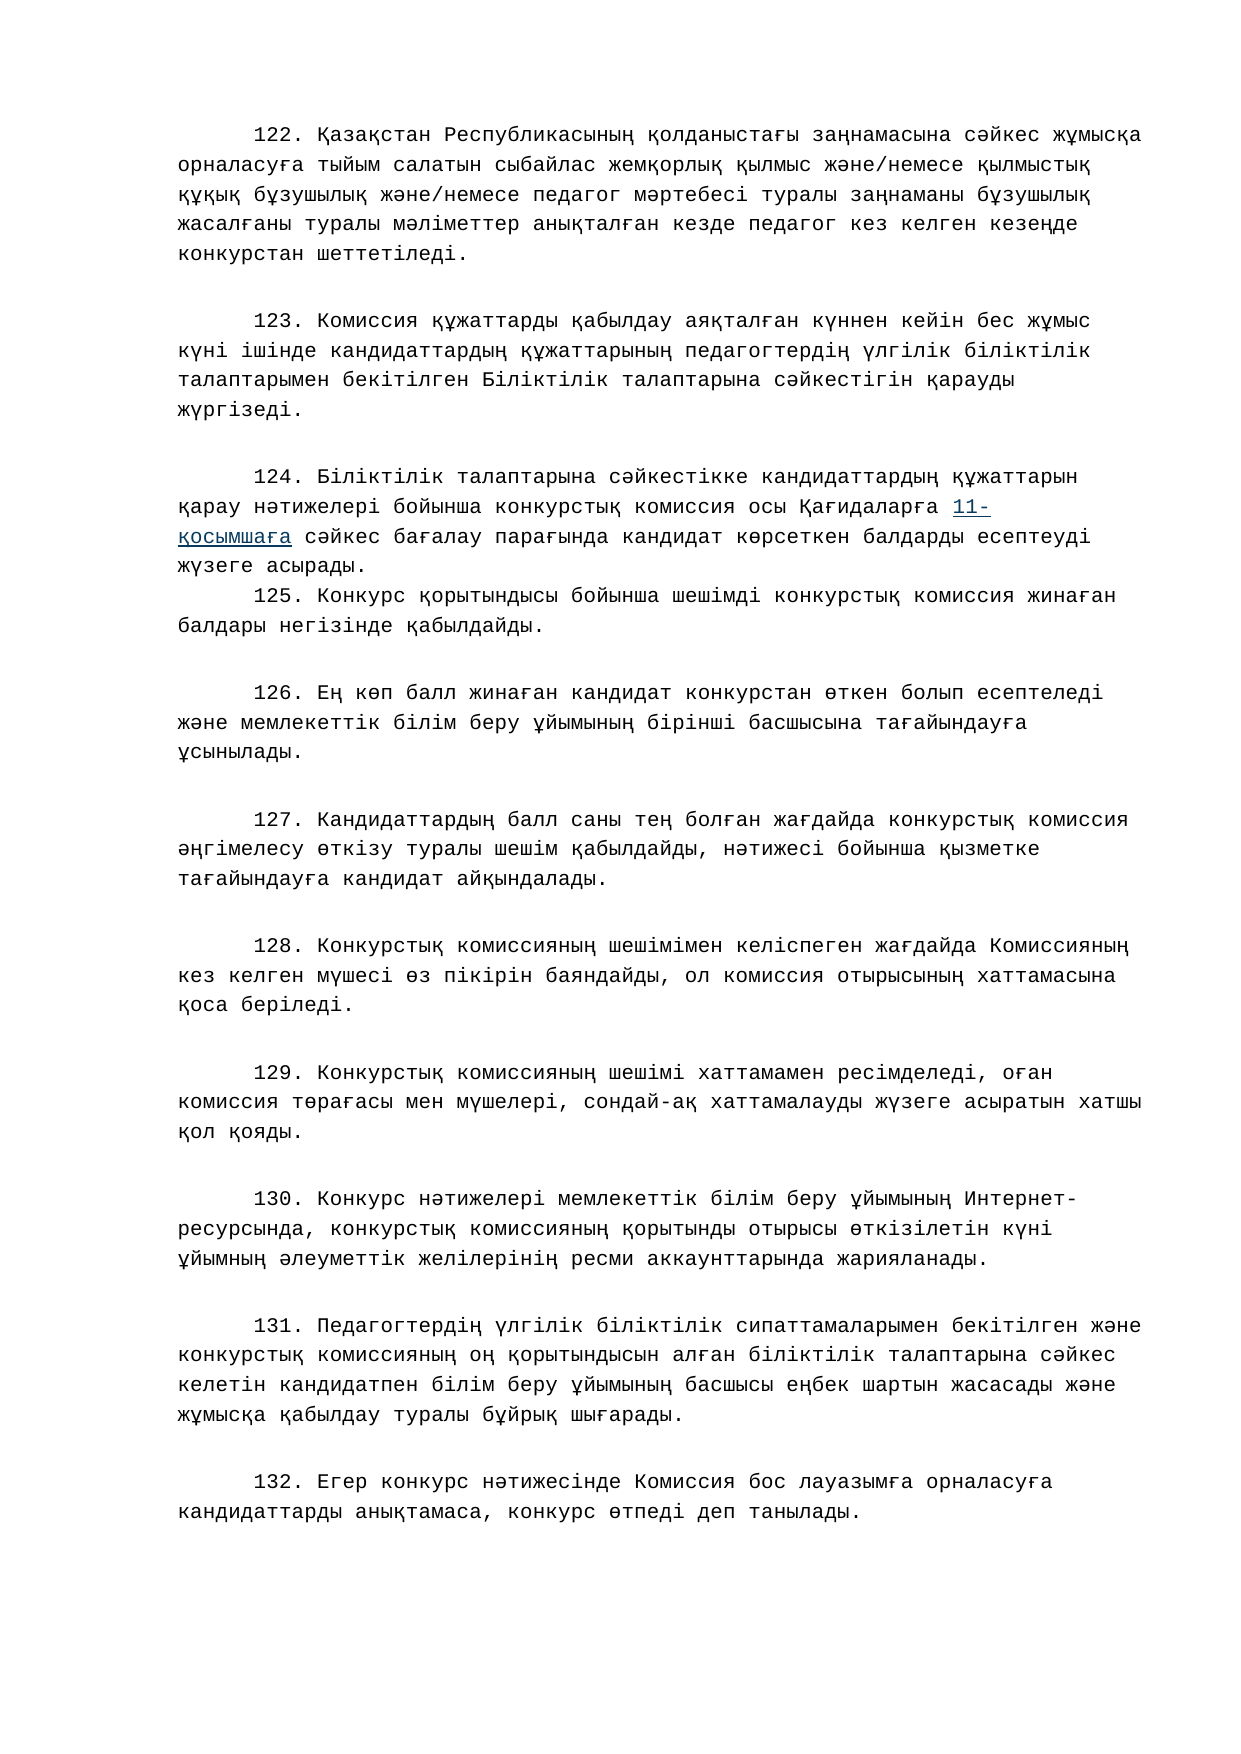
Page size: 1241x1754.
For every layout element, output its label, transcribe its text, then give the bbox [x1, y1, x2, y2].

text 128. Конкурстық комиссияның шешімімен келіспеген жағдайда Комиссияның кез келген мүшесі өз пікірін баяндайды, ол комиссия отырысының хаттамасына қоса беріледі. [177, 929, 1152, 1018]
text 126. Ең көп балл жинаған кандидат конкурстан өткен болып есептеледі және мемлекеттік білім беру ұйымының бірінші басшысына тағайындауға ұсынылады. [177, 676, 1152, 765]
text 132. Егер конкурс нәтижесінде Комиссия бос лауазымға орналасуға кандидаттарды анықтамаса, конкурс өтпеді деп танылады. [177, 1465, 1152, 1524]
text 124. Біліктілік талаптарына сәйкестікке кандидаттардың құжаттарын қарау нәтижелері бойынша конкурстық комиссия осы Қағидаларға 11-қосымшаға сәйкес бағалау парағында кандидат көрсеткен балдарды есептеуді жүзеге асырады. [177, 460, 1152, 579]
text 130. Конкурс нәтижелері мемлекеттік білім беру ұйымының Интернет-ресурсында, конкурстық комиссияның қорытынды отырысы өткізілетін күні ұйымның әлеуметтік желілерінің ресми аккаунттарында жарияланады. [177, 1182, 1152, 1271]
text 123. Комиссия құжаттарды қабылдау аяқталған күннен кейін бес жұмыс күні ішінде кандидаттардың құжаттарының педагогтердің үлгілік біліктілік талаптарымен бекітілген Біліктілік талаптарына сәйкестігін қарауды жүргізеді. [177, 304, 1152, 423]
text 127. Кандидаттардың балл саны тең болған жағдайда конкурстық комиссия әңгімелесу өткізу туралы шешім қабылдайды, нәтижесі бойынша қызметке тағайындауға кандидат айқындалады. [177, 802, 1152, 892]
text 129. Конкурстық комиссияның шешімі хаттамамен ресімделеді, оған комиссия төрағасы мен мүшелері, сондай-ақ хаттамалауды жүзеге асыратын хатшы қол қояды. [177, 1056, 1152, 1145]
text 131. Педагогтердің үлгілік біліктілік сипаттамаларымен бекітілген және конкурстық комиссияның оң қорытындысын алған біліктілік талаптарына сәйкес келетін кандидатпен білім беру ұйымының басшысы еңбек шартын жасасады және жұмысқа қабылдау туралы бұйрық шығарады. [177, 1309, 1152, 1427]
text 125. Конкурс қорытындысы бойынша шешімді конкурстық комиссия жинаған балдары негізінде қабылдайды. [177, 579, 1152, 638]
text 122. Қазақстан Республикасының қолданыстағы заңнамасына сәйкес жұмысқа орналасуға тыйым салатын сыбайлас жемқорлық қылмыс және/немесе қылмыстық құқық бұзушылық және/немесе педагог мәртебесі туралы заңнаманы бұзушылық жасалғаны туралы мәліметтер анықталған кезде педагог кез келген кезеңде конкурстан шеттетіледі. [177, 118, 1152, 267]
